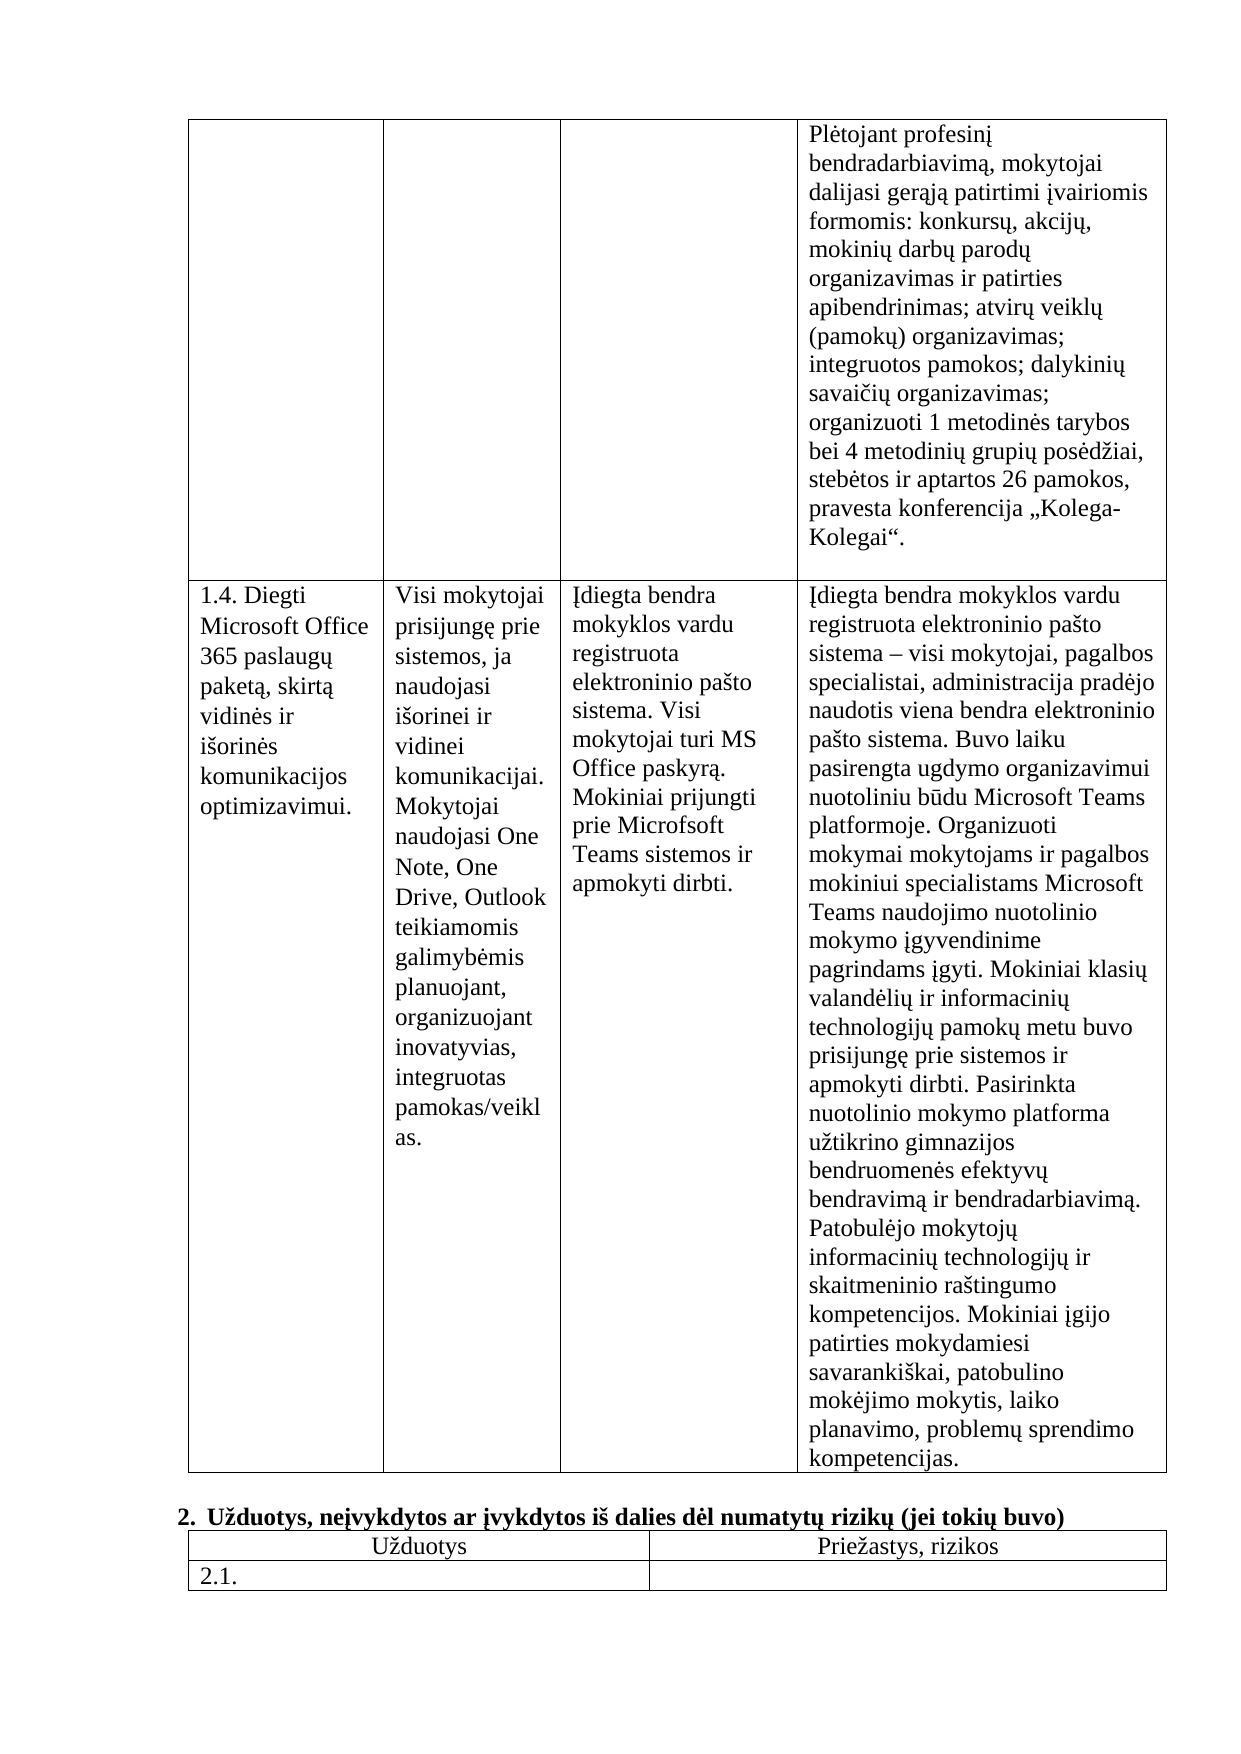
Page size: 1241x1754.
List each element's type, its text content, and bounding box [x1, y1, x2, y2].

text 2. Užduotys, neįvykdytos ar įvykdytos iš dalies dėl numatytų rizikų (jei tokių buvo) [177, 1502, 1182, 1530]
table_cell Visi mokytojai prisijungę prie sistemos, ja naudojasi išorinei ir vidinei komunikacijai. Mokytojai naudojasi One Note, One Drive, Outlook teikiamomis galimybėmis planuojant, organizuojant inovatyvias, integruotas pamokas/veiklas. [384, 581, 560, 1472]
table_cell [798, 120, 1166, 579]
table_cell [650, 1561, 1166, 1590]
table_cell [189, 120, 383, 579]
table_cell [561, 120, 797, 579]
table_cell Įdiegta bendra mokyklos vardu registruota elektroninio pašto sistema – visi mokytojai, pagalbos specialistai, administracija pradėjo naudotis viena bendra elektroninio pašto sistema. Buvo laiku pasirengta ugdymo organizavimui nuotoliniu būdu Microsoft Teams platformoje. Organizuoti mokymai mokytojams ir pagalbos mokiniui specialistams Microsoft Teams naudojimo nuotolinio mokymo įgyvendinime pagrindams įgyti. Mokiniai klasių valandėlių ir informacinių technologijų pamokų metu buvo prisijungę prie sistemos ir apmokyti dirbti. Pasirinkta nuotolinio mokymo platforma užtikrino gimnazijos bendruomenės efektyvų bendravimą ir bendradarbiavimą. Patobulėjo mokytojų informacinių technologijų ir skaitmeninio raštingumo kompetencijos. Mokiniai įgijo patirties mokydamiesi savarankiškai, patobulino mokėjimo mokytis, laiko planavimo, problemų sprendimo kompetencijas. [798, 581, 1166, 1472]
table_cell Įdiegta bendra mokyklos vardu registruota elektroninio pašto sistema. Visi mokytojai turi MS Office paskyrą. Mokiniai prijungti prie Microfsoft Teams sistemos ir apmokyti dirbti. [561, 581, 797, 1472]
table_header Priežastys, rizikos [650, 1531, 1166, 1560]
table_header Užduotys [189, 1531, 649, 1560]
table_cell 2.1. [189, 1561, 649, 1590]
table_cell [384, 120, 560, 579]
table_cell 1.4. Diegti Microsoft Office 365 paslaugų paketą, skirtą vidinės ir išorinės komunikacijos optimizavimui. [189, 581, 383, 1472]
